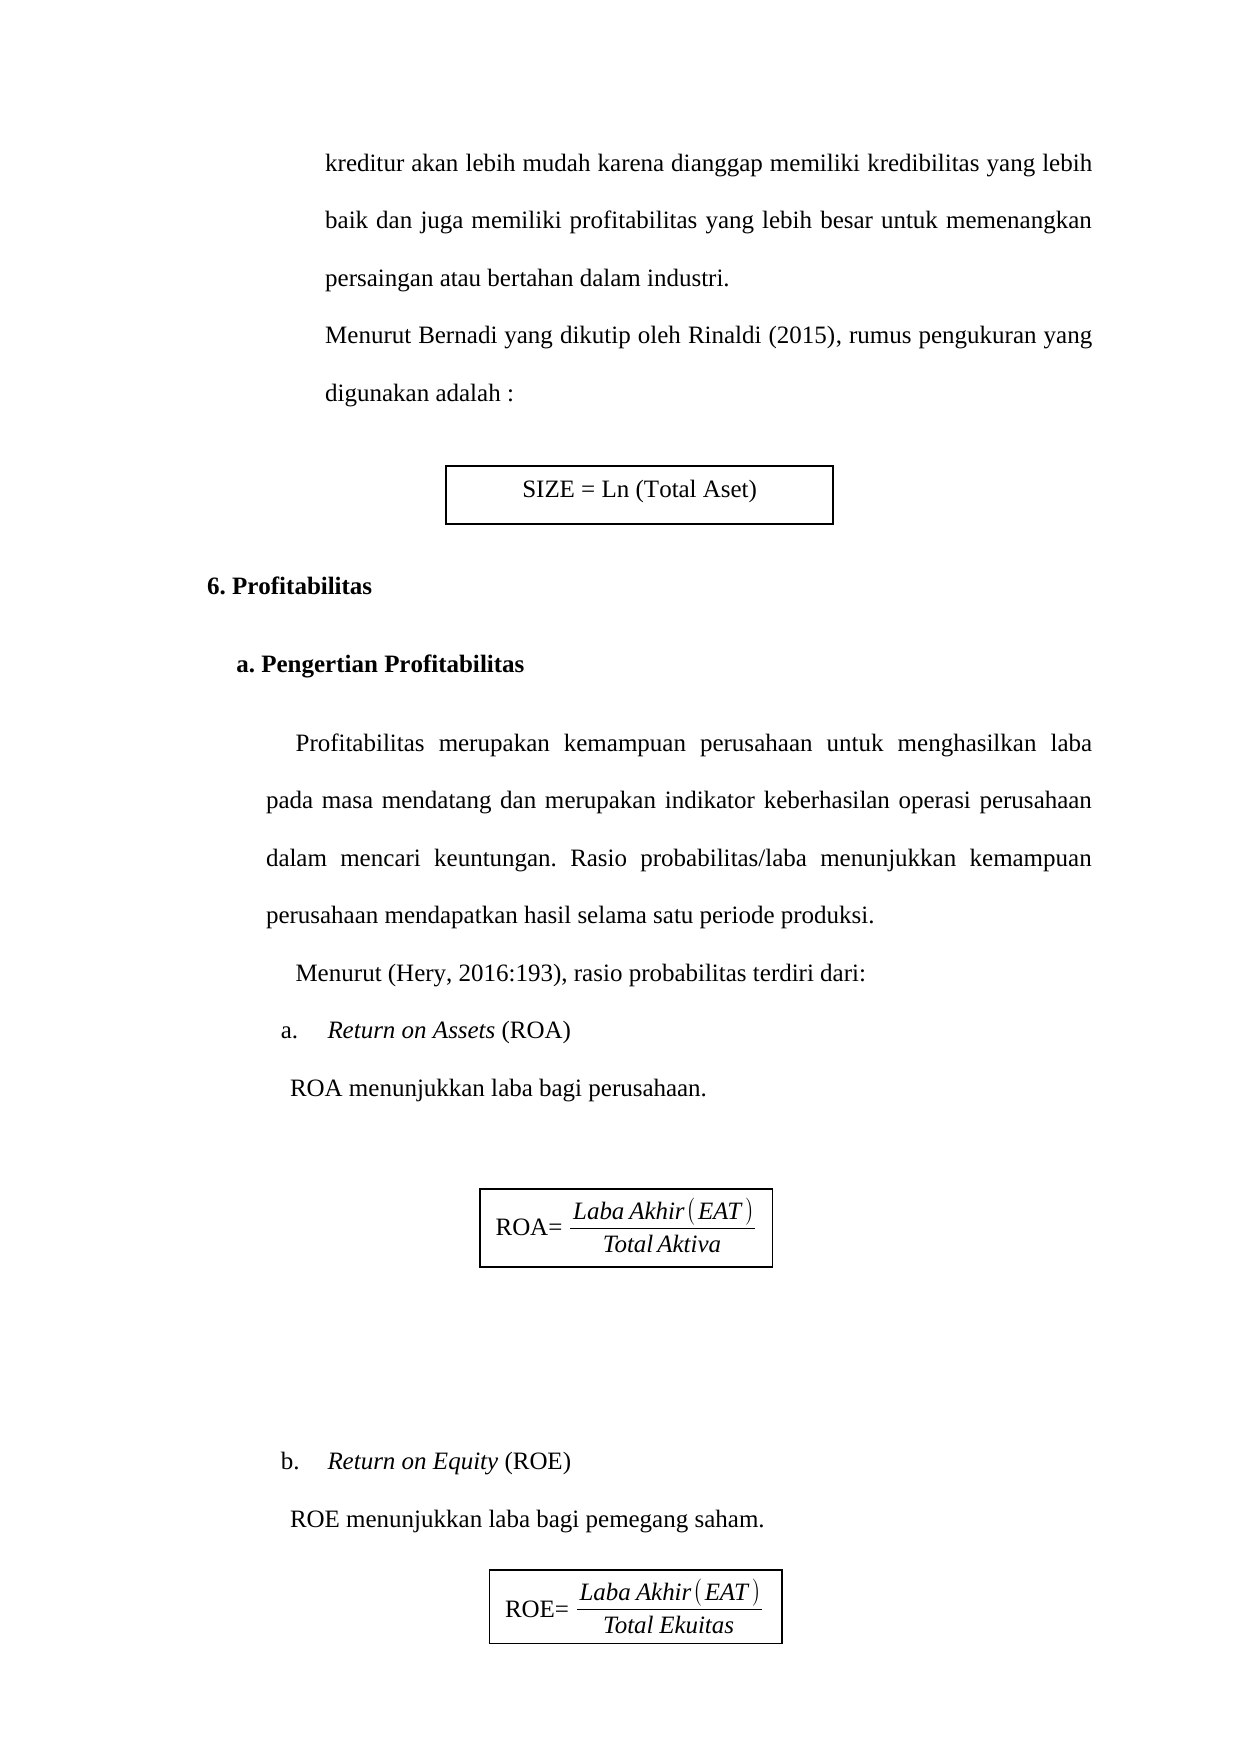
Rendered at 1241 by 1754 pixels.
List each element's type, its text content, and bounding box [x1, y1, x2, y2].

text Menurut (Hery, 2016:193), rasio probabilitas terdiri dari: [236, 958, 1092, 986]
text ROE menunjukkan laba bagi pemegang saham. [215, 1504, 1092, 1533]
list Return on Equity (ROE) [281, 1446, 1092, 1475]
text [325, 148, 1092, 291]
text ROA menunjukkan laba bagi perusahaan. [215, 1073, 1092, 1101]
text 6. Profitabilitas [177, 571, 1092, 600]
list Return on Assets (ROA) [281, 1015, 1092, 1044]
text Menurut Bernadi yang dikutip oleh Rinaldi (2015), rumus pengukuran yang digunakan adalah : [325, 320, 1092, 406]
text Profitabilitas merupakan kemampuan perusahaan untuk menghasilkan laba pada masa mendatang dan merupakan indikator keberhasilan operasi perusahaan dalam mencari keuntungan. Rasio probabilitas/laba menunjukkan kemampuan perusahaan mendapatkan hasil selama satu periode produksi. [266, 728, 1092, 929]
text a. Pengertian Profitabilitas [177, 649, 1092, 678]
